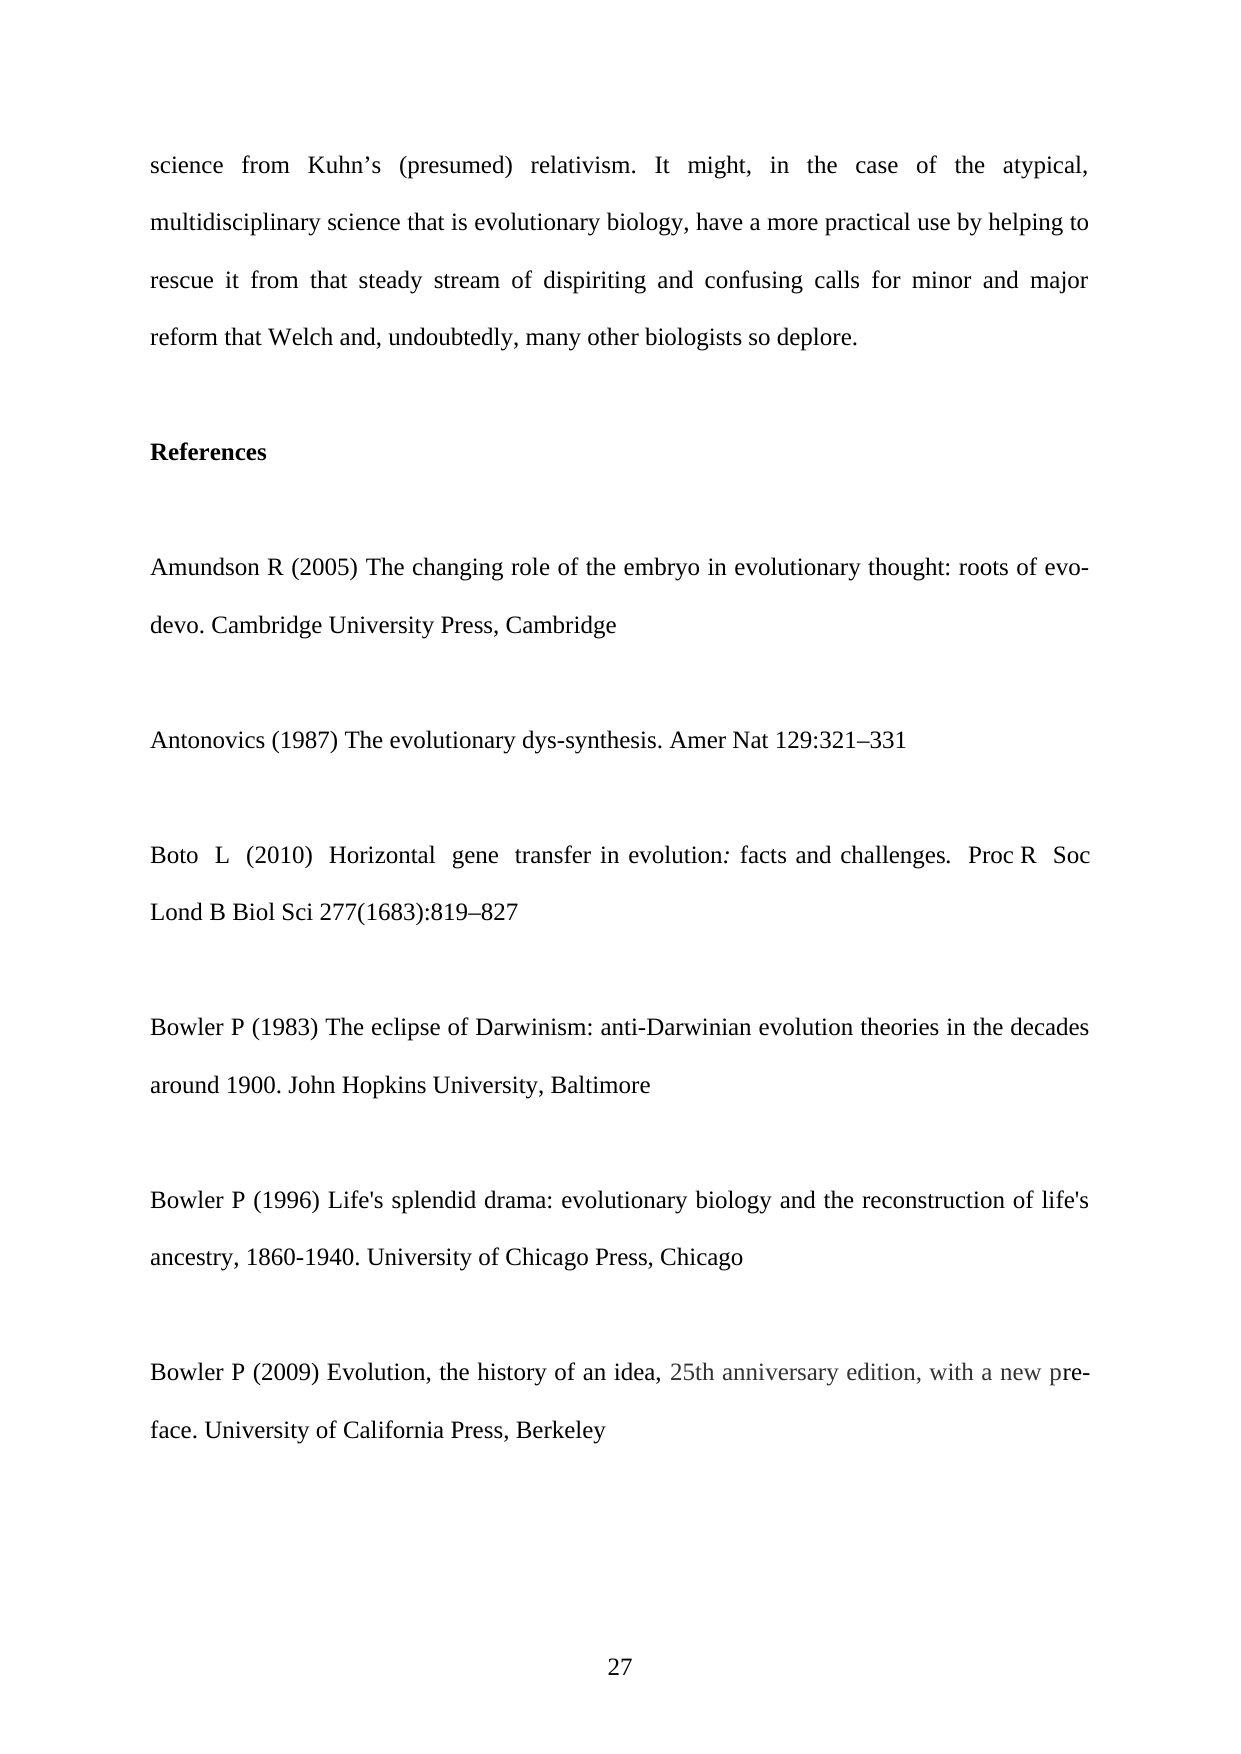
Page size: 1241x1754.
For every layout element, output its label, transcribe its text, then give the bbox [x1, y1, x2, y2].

text Biological evolution in the broadest—and non-MS—sense of the term (i.e., transgenerational changes in the sphere of life) is indeed somewhat paradoxical in that it is an extremely complex and multifaceted phenomenon that is nevertheless characterized by a simple logic. The com-plexity of evolving life in terms of levels (e.g., the genetic, epigenetic, protein and whole-organism level), domains (e.g., the evolution of birds, dinosaurs, whales and archaea), aspects (e.g., cladogenesis, non-adaptive evolution on the genetic or somatic level and extinction) and steering events, phenomena, processes and mechanisms (the explanatory toolbox) is clear and incontestable. Yet, on the other hand, evolving life is also a quite elementary phenomenon as it revolves, to a significant but often overestimated extent, around genes and is, again to a sig-nificant extent, determined by natural forms of selection and by genetic drift., This elegant, neo-Darwinian logic could become the hard core of an amended MS and other evolutionary factors—including phenomena like phenotypic plasticity, epigenetic inheritance and niche con-struction that can or may have an important impact on selective forces—its softer and plura-listic outer shell. Lakatos (1978) proposed his distinction between a hard core of theoretical assumptions and a softer and fuzzier shell of auxiliary and more replaceable or dispensable hy-potheses in a grandiose attempt to rescue science from Kuhn’s (presumed) relativism. It might, in the case of the atypical, multidisciplinary science that is evolutionary biology, have a more practical use by helping to rescue it from that steady stream of dispiriting and confusing calls for minor and major reform that Welch and, undoubtedly, many other biologists so deplore. [150, 150, 1090, 351]
subtitle Bowler P (2009) Evolution, the history of an idea, 25th anniversary edition, with a new pre-face. University of California Press, Berkeley [150, 1357, 1090, 1444]
text Amundson R (2005) The changing role of the embryo in evolutionary thought: roots of evo-devo. Cambridge University Press, Cambridge [150, 552, 1090, 639]
text Bowler P (1996) Life's splendid drama: evolutionary biology and the reconstruction of life's ancestry, 1860-1940. University of Chicago Press, Chicago [150, 1185, 1090, 1271]
text References [150, 437, 1090, 466]
text Antonovics (1987) The evolutionary dys-synthesis. Amer Nat 129:321–331 [150, 725, 1090, 754]
text Boto L (2010) Horizontal gene transfer in evolution: facts and challenges. Proc R Soc Lond B Biol Sci 277(1683):819–827 [150, 840, 1090, 926]
text Bowler P (1983) The eclipse of Darwinism: anti-Darwinian evolution theories in the decades around 1900. John Hopkins University, Baltimore [150, 1012, 1090, 1099]
